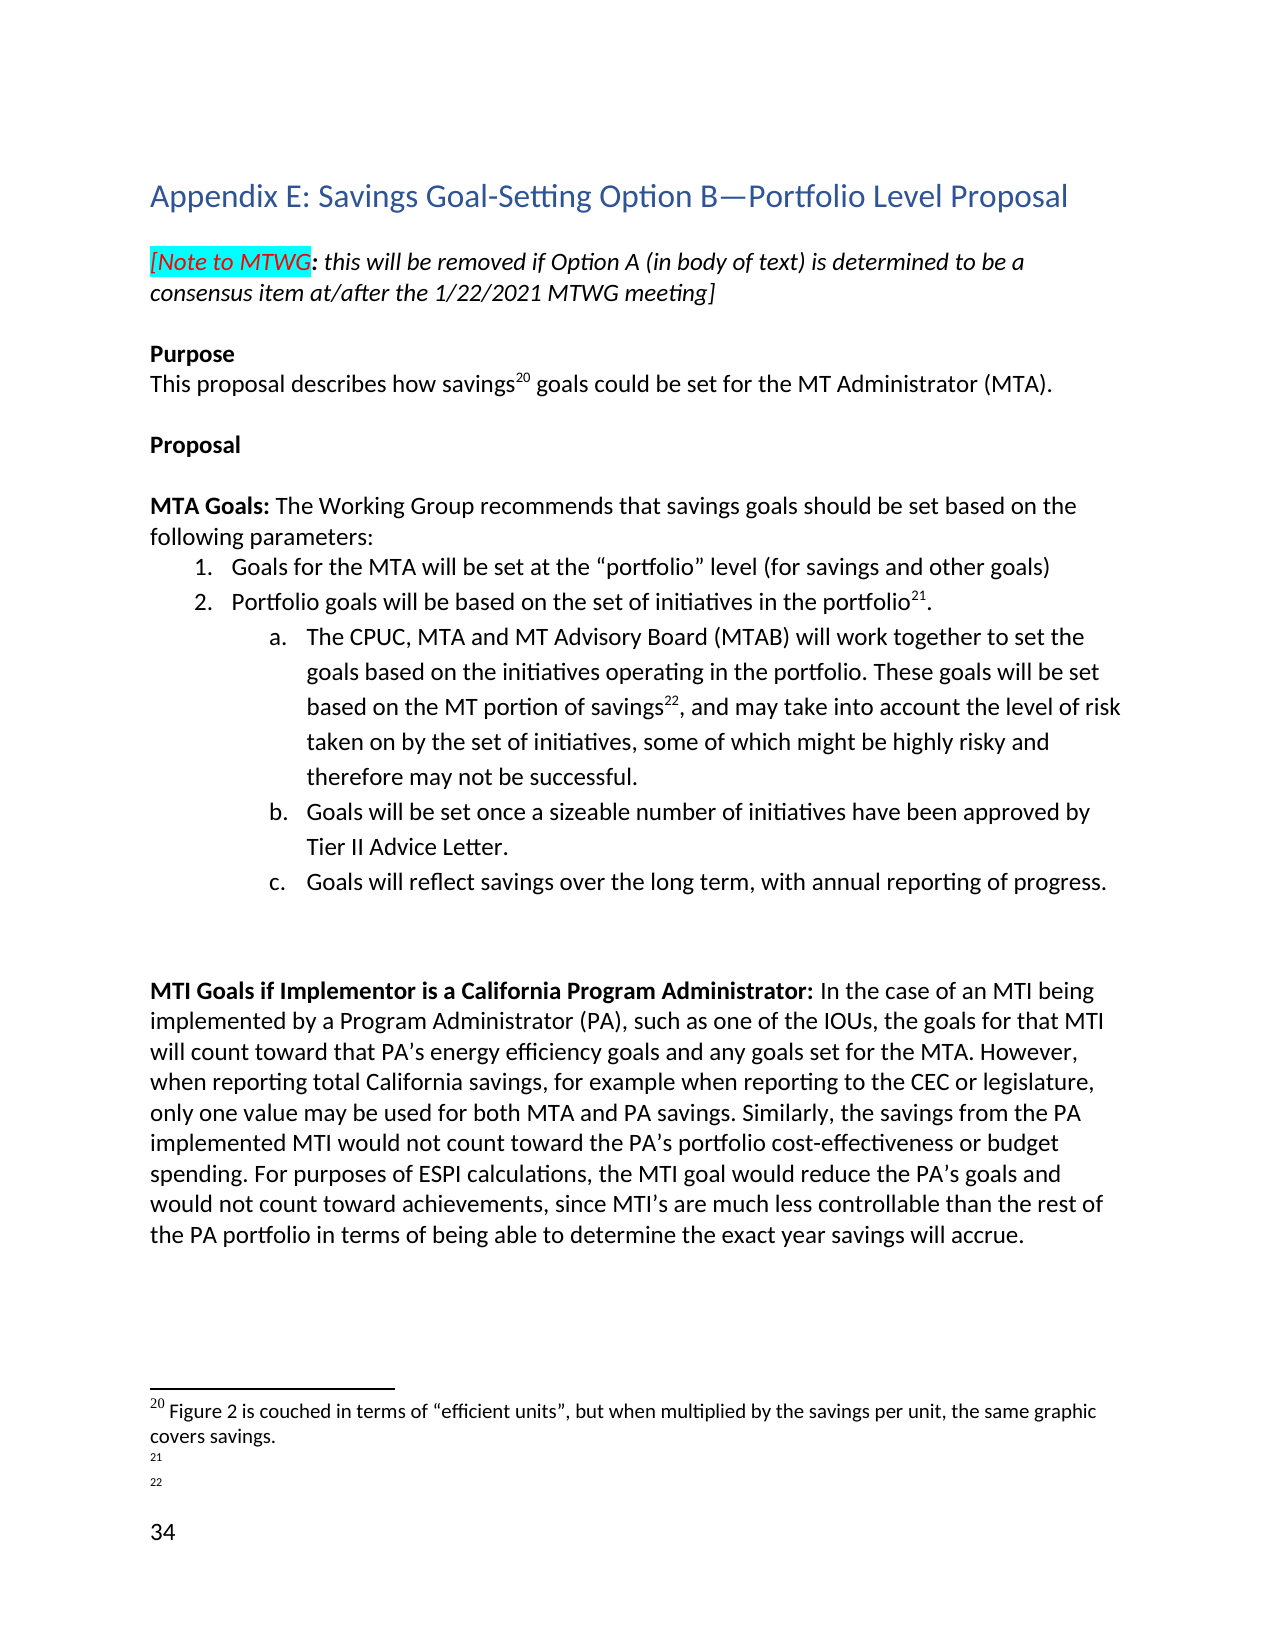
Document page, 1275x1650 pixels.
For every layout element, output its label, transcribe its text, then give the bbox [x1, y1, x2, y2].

subtitle Appendix E: Savings Goal-Setting Option B—Portfolio Level Proposal [150, 175, 1125, 216]
text [Note to MTWG: this will be removed if Option A (in body of text) is determined to be a consensus item at/after the 1/22/2021 MTWG meeting] [150, 246, 1125, 307]
list The CPUC, MTA and MT Advisory Board (MTAB) will work together to set the goals based on the initiatives operating in the portfolio. These goals will be set based on the MT portion of savings, and may take into account the level of risk taken on by the set of initiatives, some of which might be highly risky and therefore may not be successful. [269, 621, 1125, 792]
text Proposal [150, 429, 1125, 460]
text MTA Goals: The Working Group recommends that savings goals should be set based on the following parameters: [150, 490, 1125, 551]
list Goals will reflect savings over the long term, with annual reporting of progress. [269, 866, 1125, 897]
text This proposal describes how savings goals could be set for the MT Administrator (MTA). [150, 368, 1125, 399]
list Goals for the MTA will be set at the “portfolio” level (for savings and other goals) [194, 551, 1125, 582]
list Portfolio goals will be based on the set of initiatives in the portfolio. [194, 586, 1125, 617]
list Goals will be set once a sizeable number of initiatives have been approved by Tier II Advice Letter. [269, 796, 1125, 862]
text MTI Goals if Implementor is a California Program Administrator: In the case of an MTI being implemented by a Program Administrator (PA), such as one of the IOUs, the goals for that MTI will count toward that PA’s energy efficiency goals and any goals set for the MTA. However, when reporting total California savings, for example when reporting to the CEC or legislature, only one value may be used for both MTA and PA savings. Similarly, the savings from the PA implemented MTI would not count toward the PA’s portfolio cost-effectiveness or budget spending. For purposes of ESPI calculations, the MTI goal would reduce the PA’s goals and would not count toward achievements, since MTI’s are much less controllable than the rest of the PA portfolio in terms of being able to determine the exact year savings will accrue. [150, 975, 1125, 1250]
text Purpose [150, 338, 1125, 368]
